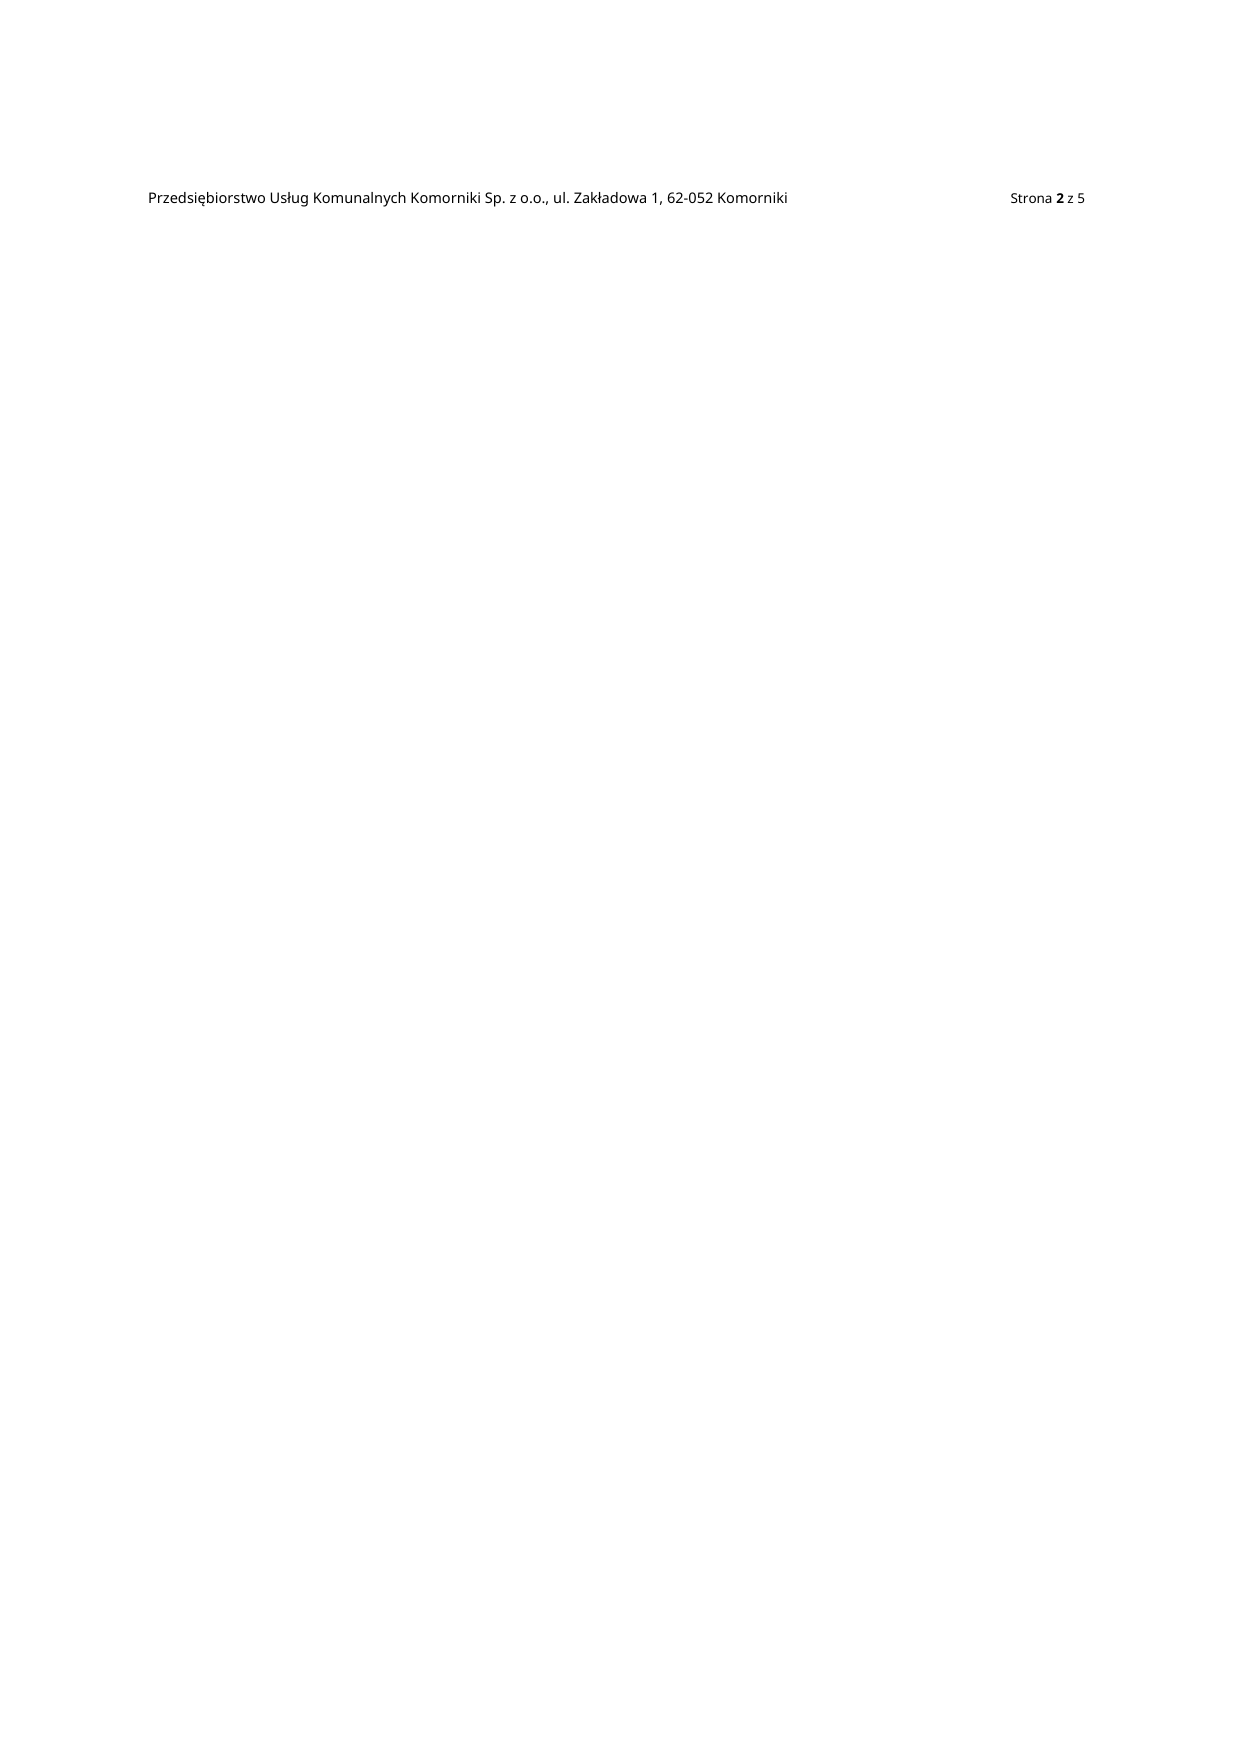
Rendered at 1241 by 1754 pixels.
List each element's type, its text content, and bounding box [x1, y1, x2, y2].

text Przedsiębiorstwo Usług Komunalnych Komorniki Sp. z o.o., ul. Zakładowa 1, 62-052 Komorniki Strona 2 z 5 [148, 188, 1094, 208]
